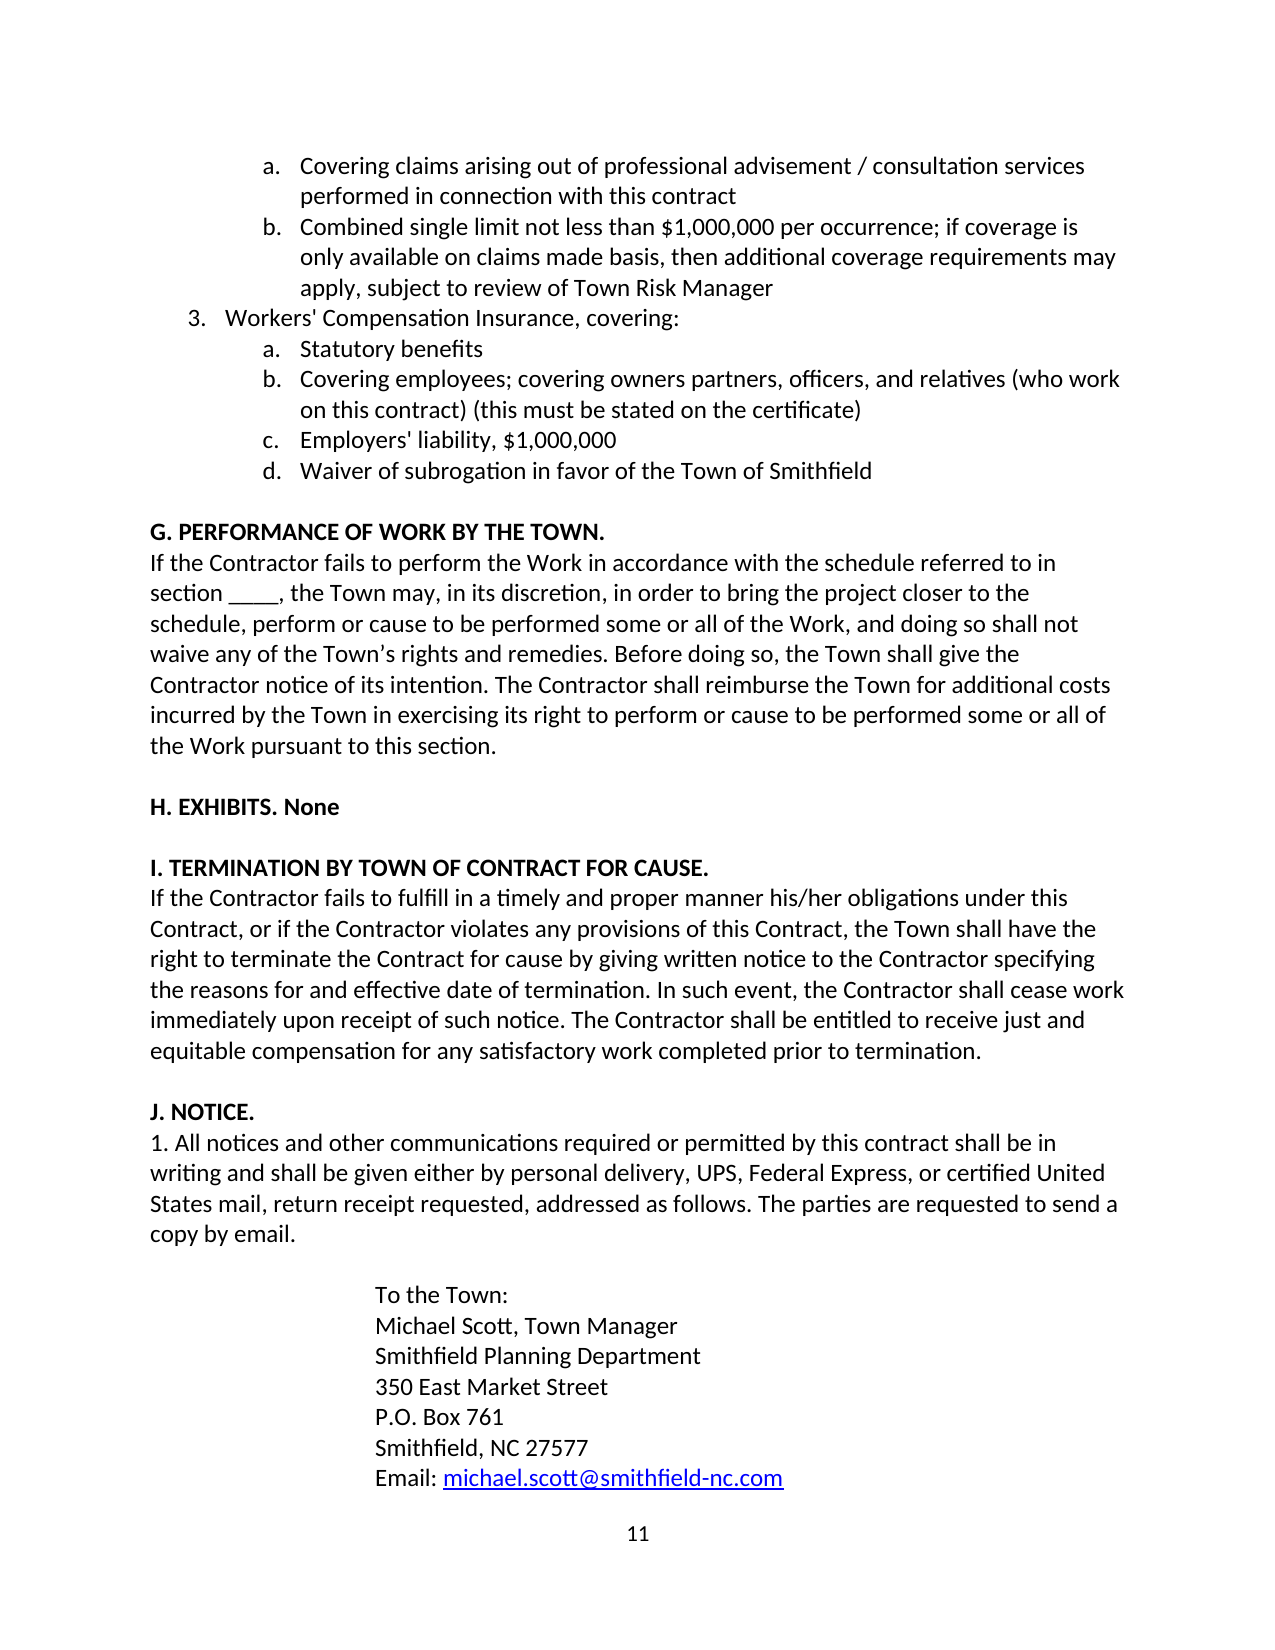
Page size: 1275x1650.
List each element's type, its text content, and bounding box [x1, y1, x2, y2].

text Smithfield, NC 27577 [300, 1432, 1125, 1462]
text I. TERMINATION BY TOWN OF CONTRACT FOR CAUSE. [150, 852, 1125, 882]
text To the Town: [300, 1279, 1125, 1310]
list Waiver of subrogation in favor of the Town of Smithfield [262, 455, 1125, 486]
list Covering employees; covering owners partners, officers, and relatives (who work on this contract) (this must be stated on the certificate) [262, 364, 1125, 425]
text If the Contractor fails to fulfill in a timely and proper manner his/her obligations under this Contract, or if the Contractor violates any provisions of this Contract, the Town shall have the right to terminate the Contract for cause by giving written notice to the Contractor specifying the reasons for and effective date of termination. In such event, the Contractor shall cease work immediately upon receipt of such notice. The Contractor shall be entitled to receive just and equitable compensation for any satisfactory work completed prior to termination. [150, 882, 1125, 1066]
text Smithfield Planning Department [300, 1340, 1125, 1371]
text 350 East Market Street [300, 1371, 1125, 1401]
text Michael Scott, Town Manager [375, 1310, 1125, 1340]
text P.O. Box 761 [300, 1401, 1125, 1432]
text H. EXHIBITS. None [150, 791, 1125, 821]
text J. NOTICE. [150, 1096, 1125, 1127]
text G. PERFORMANCE OF WORK BY THE TOWN. [150, 516, 1125, 547]
list Covering claims arising out of professional advisement / consultation services performed in connection with this contract [262, 150, 1125, 211]
text 1. All notices and other communications required or permitted by this contract shall be in writing and shall be given either by personal delivery, UPS, Federal Express, or certified United States mail, return receipt requested, addressed as follows. The parties are requested to send a copy by email. [150, 1127, 1125, 1249]
list Workers' Compensation Insurance, covering: [187, 303, 1125, 333]
list Statutory benefits [262, 333, 1125, 364]
list Employers' liability, $1,000,000 [262, 425, 1125, 455]
text Email: michael.scott@smithfield-nc.com [300, 1462, 1125, 1493]
list Combined single limit not less than $1,000,000 per occurrence; if coverage is only available on claims made basis, then additional coverage requirements may apply, subject to review of Town Risk Manager [262, 211, 1125, 303]
text If the Contractor fails to perform the Work in accordance with the schedule referred to in section ____, the Town may, in its discretion, in order to bring the project closer to the schedule, perform or cause to be performed some or all of the Work, and doing so shall not waive any of the Town’s rights and remedies. Before doing so, the Town shall give the Contractor notice of its intention. The Contractor shall reimburse the Town for additional costs incurred by the Town in exercising its right to perform or cause to be performed some or all of the Work pursuant to this section. [150, 547, 1125, 760]
